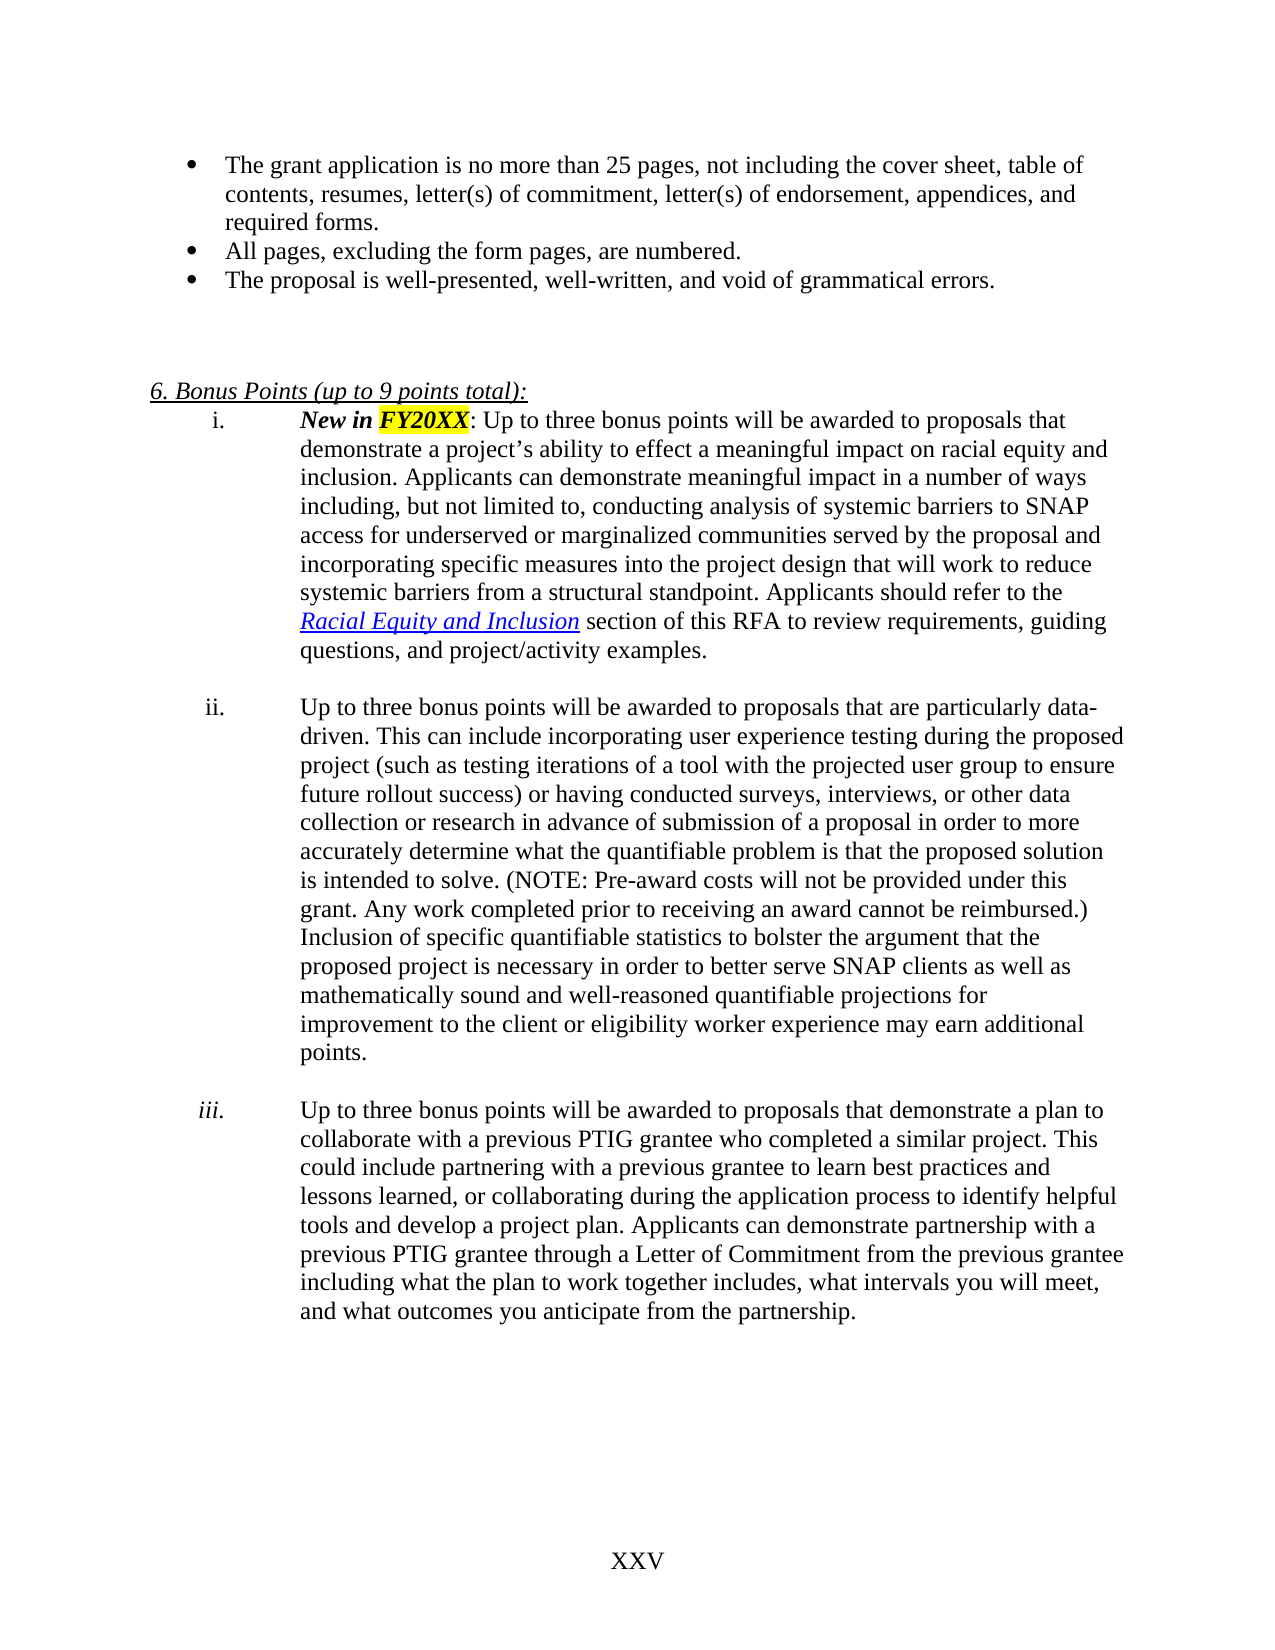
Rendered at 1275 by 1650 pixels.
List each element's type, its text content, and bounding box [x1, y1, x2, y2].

list All pages, excluding the form pages, are numbered. [187, 236, 1125, 265]
list New in FY20XX: Up to three bonus points will be awarded to proposals that demonstrate a project’s ability to effect a meaningful impact on racial equity and inclusion. Applicants can demonstrate meaningful impact in a number of ways including, but not limited to, conducting analysis of systemic barriers to SNAP access for underserved or marginalized communities served by the proposal and incorporating specific measures into the project design that will work to reduce systemic barriers from a structural standpoint. Applicants should refer to the Racial Equity and Inclusion section of this RFA to review requirements, guiding questions, and project/activity examples. [225, 405, 1125, 664]
list The proposal is well-presented, well-written, and void of grammatical errors. [187, 265, 1125, 294]
list The grant application is no more than 25 pages, not including the cover sheet, table of contents, resumes, letter(s) of commitment, letter(s) of endorsement, appendices, and required forms. [187, 150, 1125, 236]
list Up to three bonus points will be awarded to proposals that demonstrate a plan to collaborate with a previous PTIG grantee who completed a similar project. This could include partnering with a previous grantee to learn best practices and lessons learned, or collaborating during the application process to identify helpful tools and develop a project plan. Applicants can demonstrate partnership with a previous PTIG grantee through a Letter of Commitment from the previous grantee including what the plan to work together includes, what intervals you will meet, and what outcomes you anticipate from the partnership. [225, 1095, 1125, 1325]
list Up to three bonus points will be awarded to proposals that are particularly data-driven. This can include incorporating user experience testing during the proposed project (such as testing iterations of a tool with the projected user group to ensure future rollout success) or having conducted surveys, interviews, or other data collection or research in advance of submission of a proposal in order to more accurately determine what the quantifiable problem is that the proposed solution is intended to solve. (NOTE: Pre-award costs will not be provided under this grant. Any work completed prior to receiving an award cannot be reimbursed.) Inclusion of specific quantifiable statistics to bolster the argument that the proposed project is necessary in order to better serve SNAP clients as well as mathematically sound and well-reasoned quantifiable projections for improvement to the client or eligibility worker experience may earn additional points. [225, 692, 1125, 1066]
subtitle 6. Bonus Points (up to 9 points total): [150, 376, 1125, 405]
